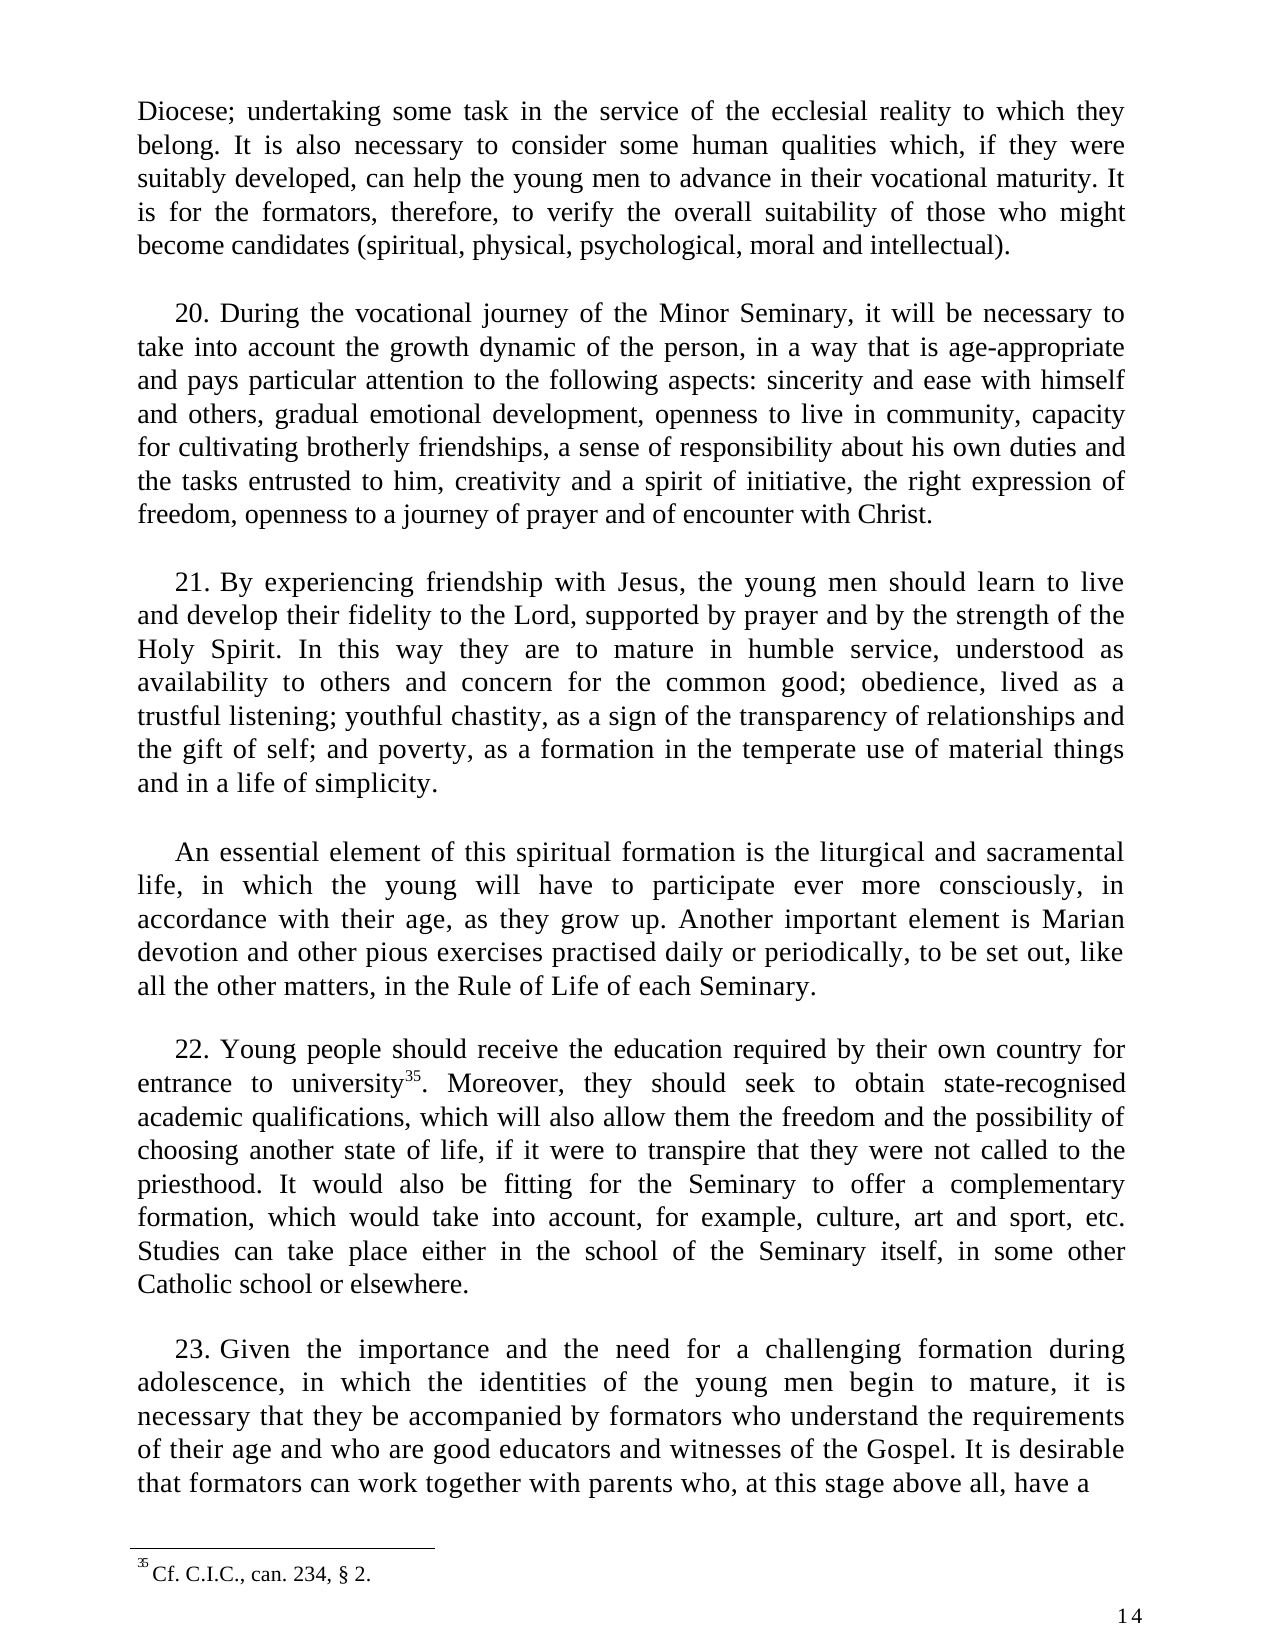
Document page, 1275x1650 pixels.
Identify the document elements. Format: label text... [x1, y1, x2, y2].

list Young people should receive the education required by their own country for entrance to university35. Moreover, they should seek to obtain state-recognised academic qualifications, which will also allow them the freedom and the possibility of choosing another state of life, if it were to transpire that they were not called to the priesthood. It would also be fitting for the Seminary to offer a complementary formation, which would take into account, for example, culture, art and sport, etc. Studies can take place either in the school of the Seminary itself, in some other Catholic school or elsewhere. [137, 1032, 1127, 1301]
list Given the importance and the need for a challenging formation during adolescence, in which the identities of the young men begin to mature, it is necessary that they be accompanied by formators who understand the requirements of their age and who are good educators and witnesses of the Gospel. It is desirable that formators can work together with parents who, at this stage above all, have a [137, 1331, 1127, 1499]
list During the vocational journey of the Minor Seminary, it will be necessary to take into account the growth dynamic of the person, in a way that is age-appropriate and pays particular attention to the following aspects: sincerity and ease with himself and others, gradual emotional development, openness to live in community, capacity for cultivating brotherly friendships, a sense of responsibility about his own duties and the tasks entrusted to him, creativity and a spirit of initiative, the right expression of freedom, openness to a journey of prayer and of encounter with Christ. [137, 296, 1127, 531]
text An essential element of this spiritual formation is the liturgical and sacramental life, in which the young will have to participate ever more consciously, in accordance with their age, as they grow up. Another important element is Marian devotion and other pious exercises practised daily or periodically, to be set out, like all the other matters, in the Rule of Life of each Seminary. [137, 834, 1127, 1002]
text Diocese; undertaking some task in the service of the ecclesial reality to which they belong. It is also necessary to consider some human qualities which, if they were suitably developed, can help the young men to advance in their vocational maturity. It is for the formators, therefore, to verify the overall suitability of those who might become candidates (spiritual, physical, psychological, moral and intellectual). [137, 94, 1127, 261]
text 14 [137, 1604, 1142, 1628]
list By experiencing friendship with Jesus, the young men should learn to live and develop their fidelity to the Lord, supported by prayer and by the strength of the Holy Spirit. In this way they are to mature in humble service, understood as availability to others and concern for the common good; obedience, lived as a trustful listening; youthful chastity, as a sign of the transparency of relationships and the gift of self; and poverty, as a formation in the temperate use of material things and in a life of simplicity. [137, 564, 1127, 799]
text Cf. C.I.C., can. 234, § 2. [152, 1569, 1142, 1585]
